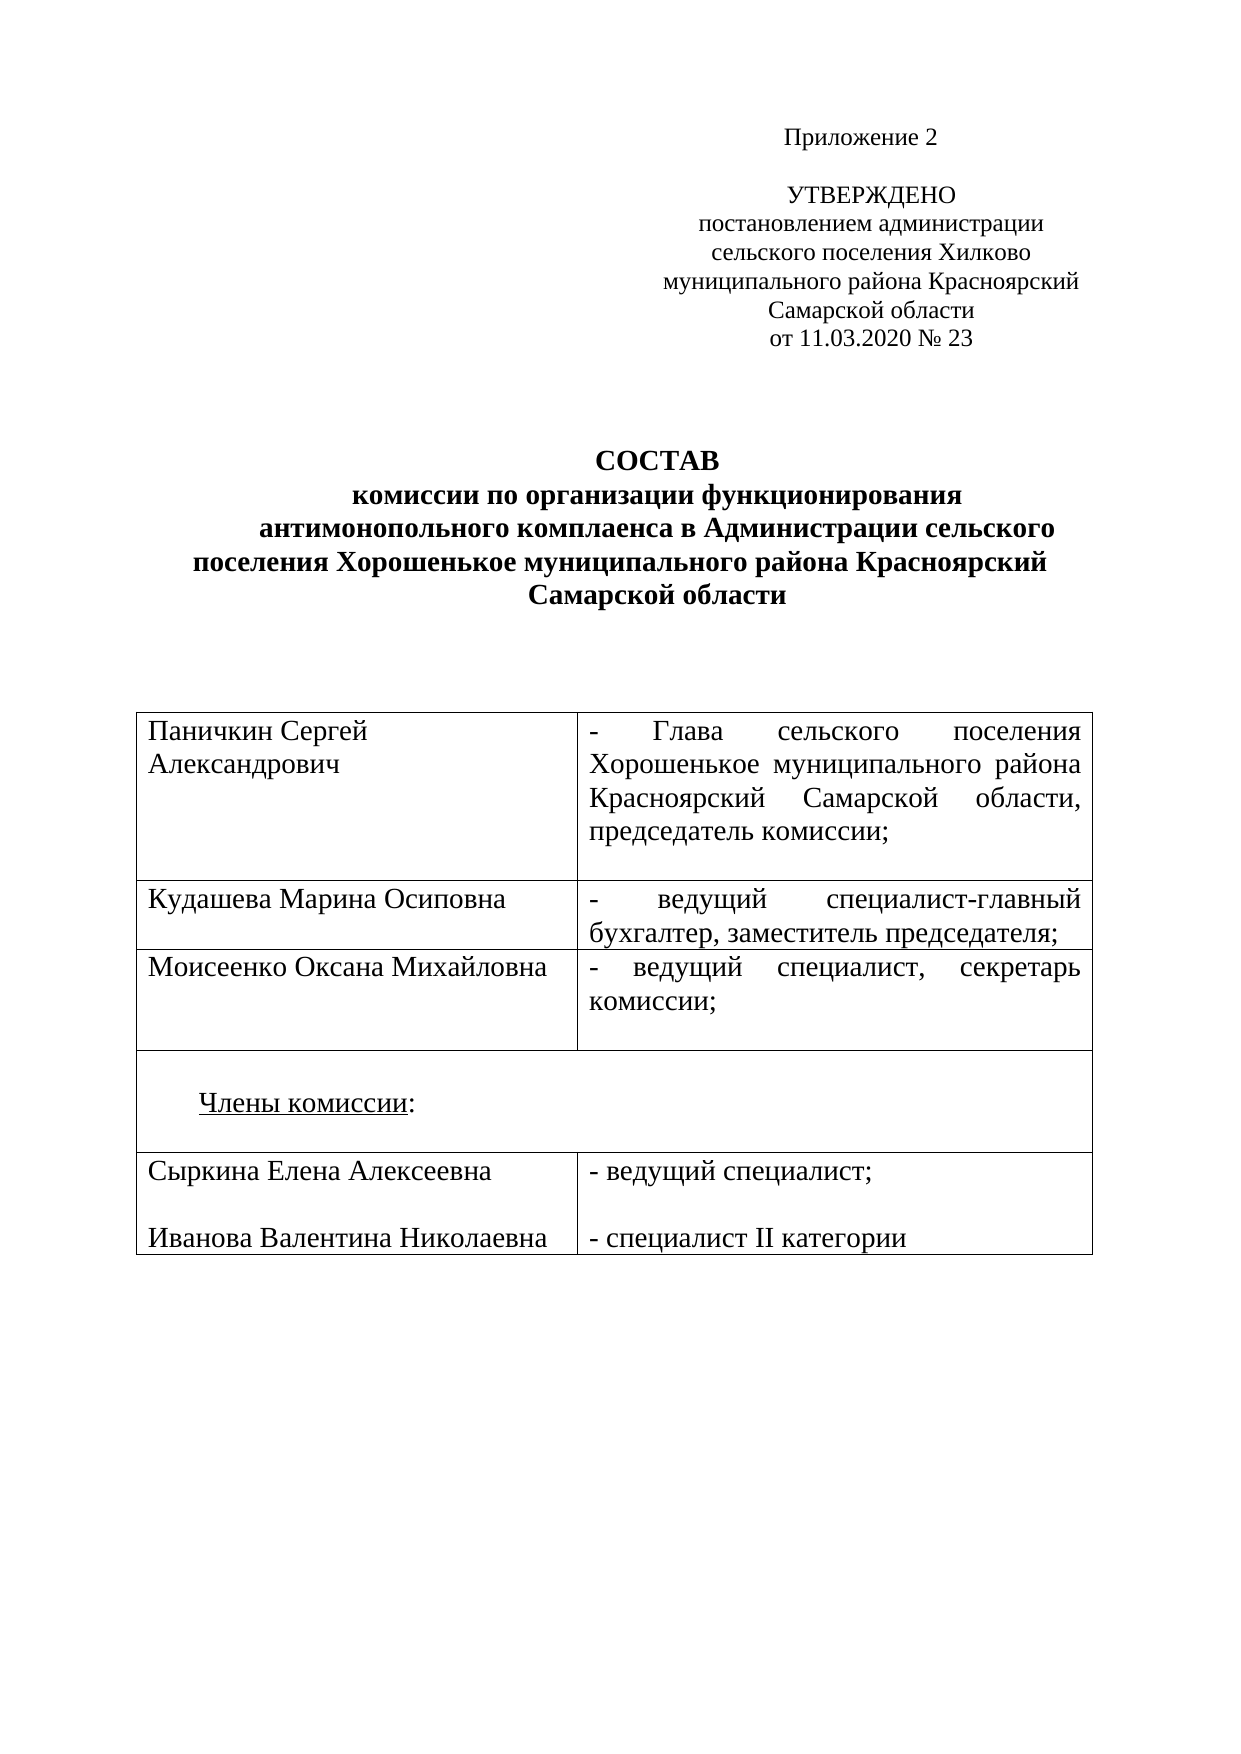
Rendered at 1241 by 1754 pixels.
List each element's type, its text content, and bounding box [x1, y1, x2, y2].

text СОСТАВ [148, 443, 1092, 477]
text антимонопольного комплаенса в Администрации сельского поселения Хорошенькое муниципального района Красноярский [148, 510, 1092, 577]
text постановлением администрации [650, 208, 1092, 237]
text комиссии по организации функционирования [148, 477, 1092, 510]
text Самарской области [148, 577, 1092, 611]
table_cell Моисеенко Оксана Михайловна [137, 950, 577, 1050]
table_cell - ведущий специалист, секретарь комиссии; [578, 950, 1092, 1050]
table_header Паничкин Сергей Александрович [137, 713, 577, 880]
text Приложение 2 [148, 118, 1092, 151]
table_header - Глава сельского поселения Хорошенькое муниципального района Красноярский Самарской области, председатель комиссии; [578, 713, 1092, 880]
text муниципального района Красноярский Самарской области [650, 266, 1092, 323]
table_cell Кудашева Марина Осиповна [137, 881, 577, 948]
text УТВЕРЖДЕНО [650, 180, 1092, 208]
table_cell - ведущий специалист; - специалист II категории [578, 1153, 1092, 1253]
table_cell Сыркина Елена Алексеевна Иванова Валентина Николаевна [137, 1153, 577, 1253]
table_cell Члены комиссии: [137, 1051, 1092, 1152]
text от 11.03.2020 № 23 [650, 323, 1092, 352]
table_cell - ведущий специалист-главный бухгалтер, заместитель председателя; [578, 881, 1092, 948]
text сельского поселения Хилково [650, 237, 1092, 266]
